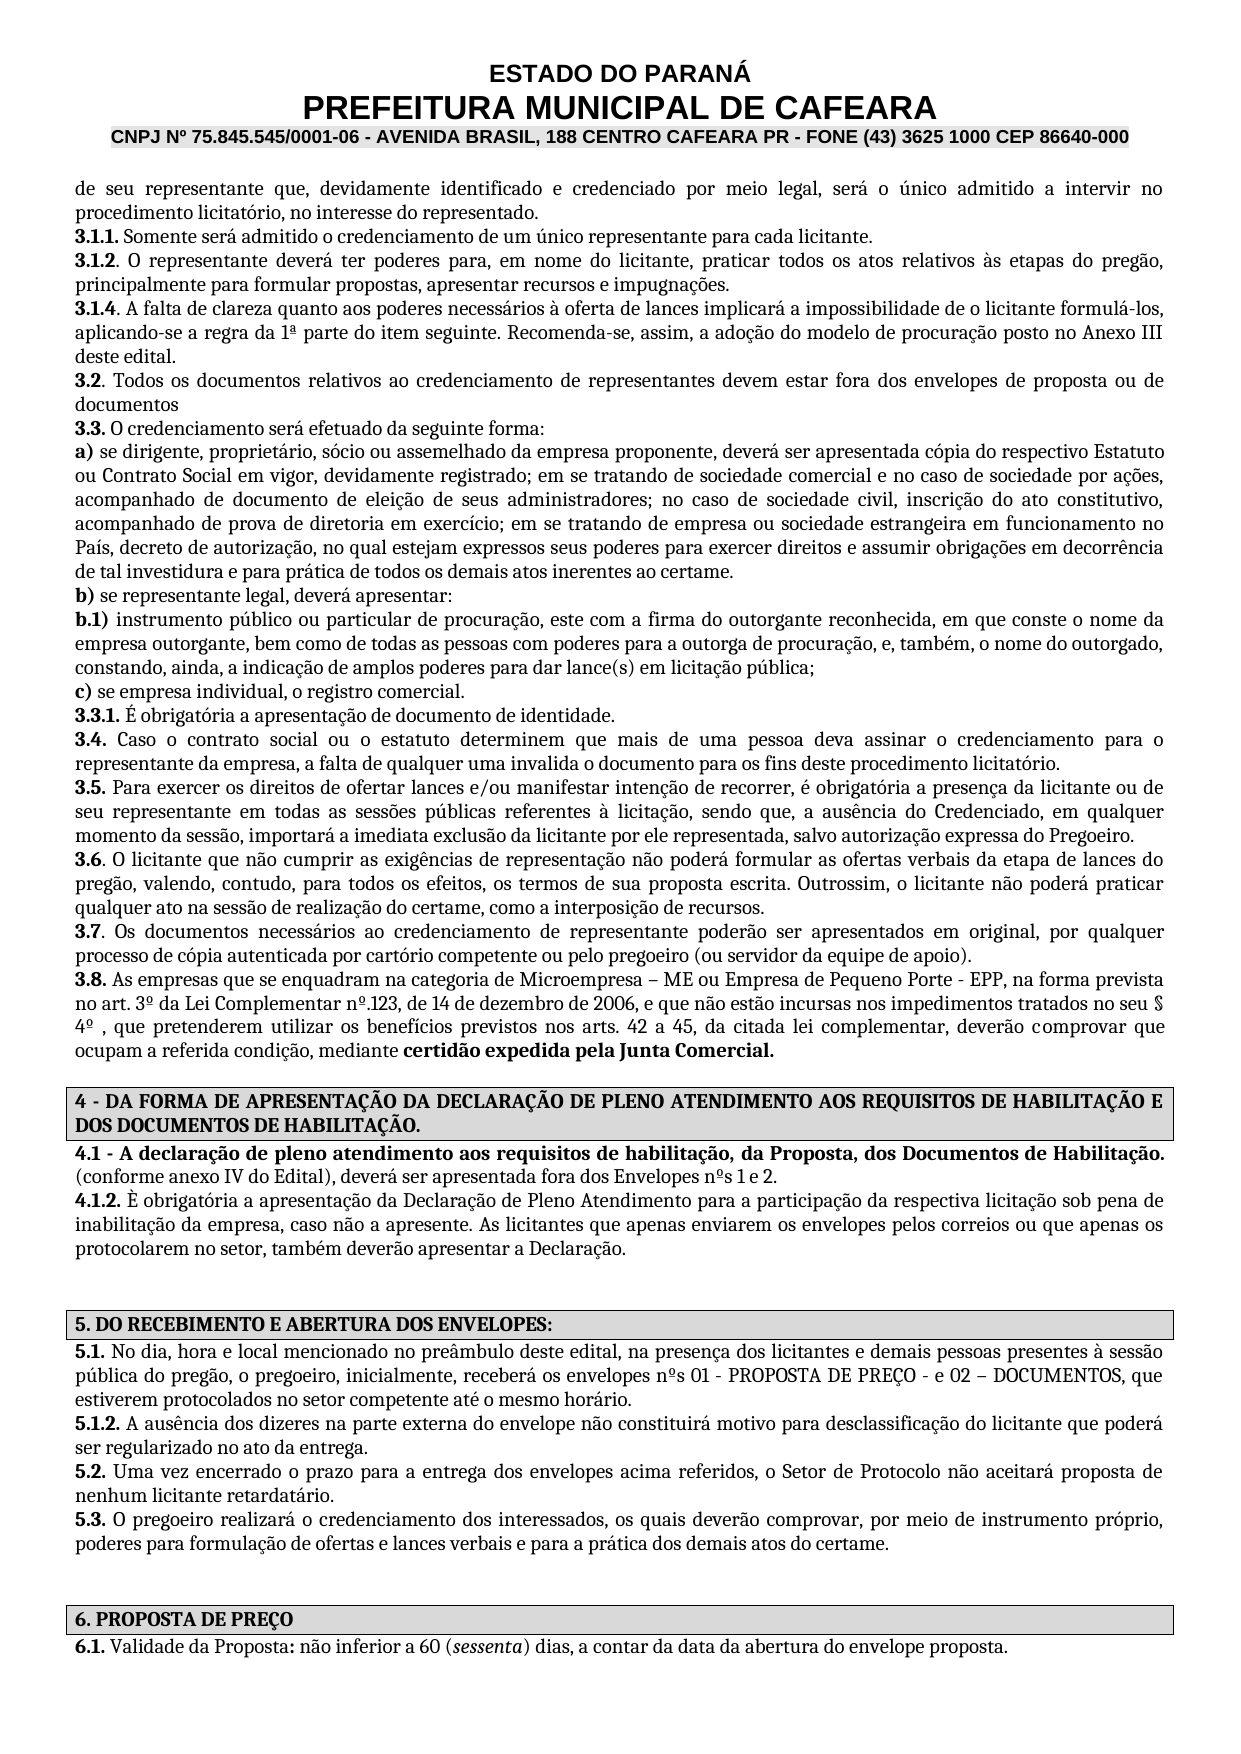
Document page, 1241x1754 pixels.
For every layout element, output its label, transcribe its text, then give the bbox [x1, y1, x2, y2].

text 5.2. Uma vez encerrado o prazo para a entrega dos envelopes acima referidos, o Setor de Protocolo não aceitará proposta de nenhum licitante retardatário. [75, 1460, 1165, 1508]
text 5.1. No dia, hora e local mencionado no preâmbulo deste edital, na presença dos licitantes e demais pessoas presentes à sessão pública do pregão, o pregoeiro, inicialmente, receberá os envelopes nºs 01 - PROPOSTA DE PREÇO - e 02 – DOCUMENTOS, que estiverem protocolados no setor competente até o mesmo horário. [75, 1340, 1165, 1412]
text b) se representante legal, deverá apresentar: [75, 584, 1165, 608]
text 4 - DA FORMA DE APRESENTAÇÃO DA DECLARAÇÃO DE PLENO ATENDIMENTO AOS REQUISITOS DE HABILITAÇÃO E DOS DOCUMENTOS DE HABILITAÇÃO. [67, 1088, 1173, 1140]
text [75, 177, 1165, 224]
text 5. DO RECEBIMENTO E ABERTURA DOS ENVELOPES: [67, 1311, 1173, 1339]
text 6.1. Validade da Proposta: não inferior a 60 (sessenta) dias, a contar da data da abertura do envelope proposta. [75, 1635, 1165, 1659]
text 3.1.4. A falta de clareza quanto aos poderes necessários à oferta de lances implicará a impossibilidade de o licitante formulá-los, aplicando-se a regra da 1ª parte do item seguinte. Recomenda-se, assim, a adoção do modelo de procuração posto no Anexo III deste edital. [75, 296, 1165, 368]
text 3.1.2. O representante deverá ter poderes para, em nome do licitante, praticar todos os atos relativos às etapas do pregão, principalmente para formular propostas, apresentar recursos e impugnações. [75, 248, 1165, 296]
text 5.1.2. A ausência dos dizeres na parte externa do envelope não constituirá motivo para desclassificação do licitante que poderá ser regularizado no ato da entrega. [75, 1412, 1165, 1460]
text c) se empresa individual, o registro comercial. [75, 680, 1165, 704]
text 3.8. As empresas que se enquadram na categoria de Microempresa – ME ou Empresa de Pequeno Porte - EPP, na forma prevista no art. 3º da Lei Complementar nº.123, de 14 de dezembro de 2006, e que não estão incursas nos impedimentos tratados no seu § 4º , que pretenderem utilizar os benefícios previstos nos arts. 45, da citada lei complementar, deverão comprovar que ocupam a referida condição, mediante certidão expedida pela Junta Comercial. [75, 967, 1165, 1063]
text 3.3.1. É obrigatória a apresentação de documento de identidade. [75, 704, 1165, 728]
text 3.7. Os documentos necessários ao credenciamento de representante poderão ser apresentados em original, por qualquer processo de cópia autenticada por cartório competente ou pelo pregoeiro (ou servidor da equipe de apoio). [75, 919, 1165, 967]
text a) se dirigente, proprietário, sócio ou assemelhado da empresa proponente, deverá ser apresentada cópia do respectivo Estatuto ou Contrato Social em vigor, devidamente registrado; em se tratando de sociedade comercial e no caso de sociedade por ações, acompanhado de documento de eleição de seus administradores; no caso de sociedade civil, inscrição do ato constitutivo, acompanhado de prova de diretoria em exercício; em se tratando de empresa ou sociedade estrangeira em funcionamento no País, decreto de autorização, no qual estejam expressos seus poderes para exercer direitos e assumir obrigações em decorrência de tal investidura e para prática de todos os demais atos inerentes ao certame. [75, 440, 1165, 584]
text 3.5. Para exercer os direitos de ofertar lances e/ou manifestar intenção de recorrer, é obrigatória a presença da licitante ou de seu representante em todas as sessões públicas referentes à licitação, sendo que, a ausência do Credenciado, em qualquer momento da sessão, importará a imediata exclusão da licitante por ele representada, salvo autorização expressa do Pregoeiro. [75, 776, 1165, 847]
text 3.6. O licitante que não cumprir as exigências de representação não poderá formular as ofertas verbais da etapa de lances do pregão, valendo, contudo, para todos os efeitos, os termos de sua proposta escrita. Outrossim, o licitante não poderá praticar qualquer ato na sessão de realização do certame, como a interposição de recursos. [75, 847, 1165, 919]
text 3.1.1. Somente será admitido o credenciamento de um único representante para cada licitante. [75, 224, 1165, 248]
text 3.4. Caso o contrato social ou o estatuto determinem que mais de uma pessoa deva assinar o credenciamento para o representante da empresa, a falta de qualquer uma invalida o documento para os fins deste procedimento licitatório. [75, 728, 1165, 776]
text b.1) instrumento público ou particular de procuração, este com a firma do outorgante reconhecida, em que conste o nome da empresa outorgante, bem como de todas as pessoas com poderes para a outorga de procuração, e, também, o nome do outorgado, constando, ainda, a indicação de amplos poderes para dar lance(s) em licitação pública; [75, 608, 1165, 680]
text 4.1.2. È obrigatória a apresentação da Declaração de Pleno Atendimento para a participação da respectiva licitação sob pena de inabilitação da empresa, caso não a apresente. As licitantes que apenas enviarem os envelopes pelos correios ou que apenas os protocolarem no setor, também deverão apresentar a Declaração. [75, 1189, 1165, 1261]
text 6. PROPOSTA DE PREÇO [67, 1606, 1173, 1634]
text 3.2. Todos os documentos relativos ao credenciamento de representantes devem estar fora dos envelopes de proposta ou de documentos [75, 368, 1165, 416]
text 4.1 - A declaração de pleno atendimento aos requisitos de habilitação, da Proposta, dos Documentos de Habilitação. (conforme anexo IV do Edital), deverá ser apresentada fora dos Envelopes nºs 1 e 2. [75, 1141, 1165, 1189]
text 5.3. O pregoeiro realizará o credenciamento dos interessados, os quais deverão comprovar, por meio de instrumento próprio, poderes para formulação de ofertas e lances verbais e para a prática dos demais atos do certame. [75, 1508, 1165, 1556]
text 3.3. O credenciamento será efetuado da seguinte forma: [75, 416, 1165, 440]
